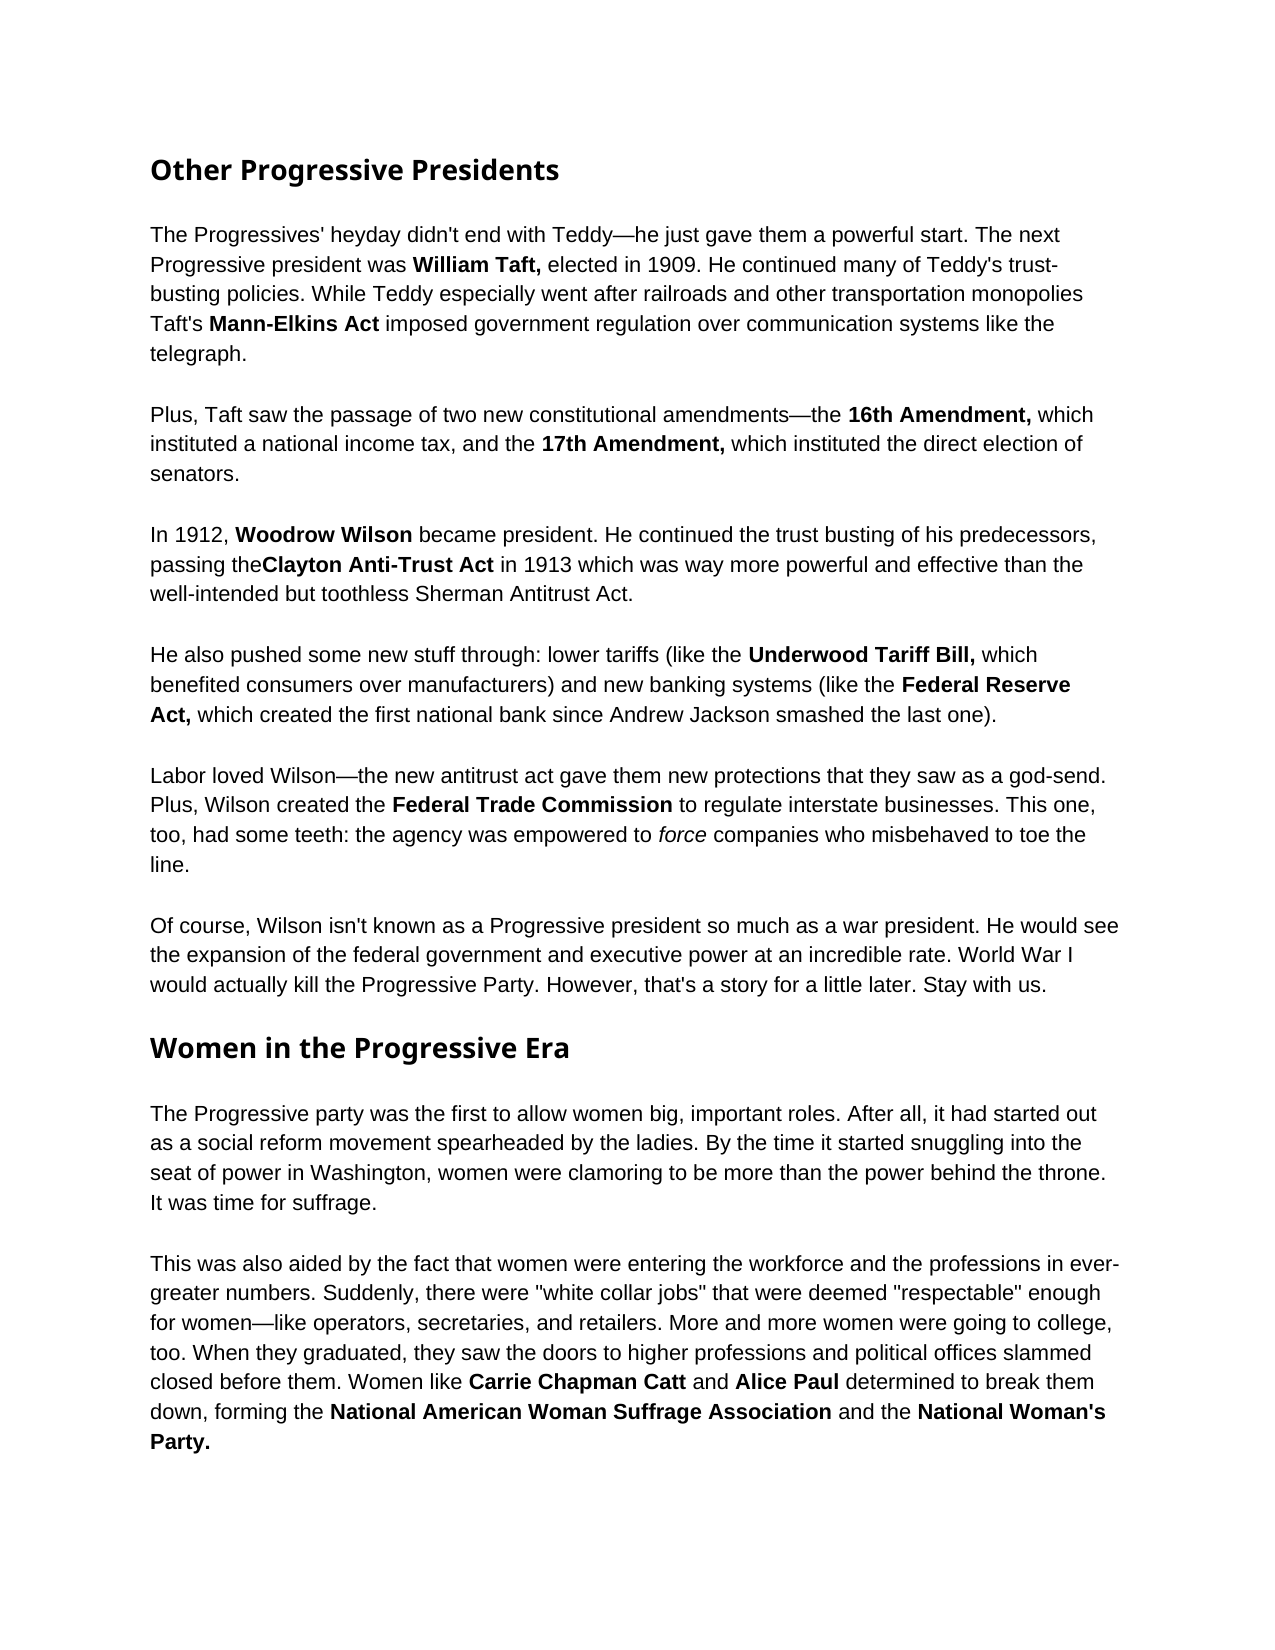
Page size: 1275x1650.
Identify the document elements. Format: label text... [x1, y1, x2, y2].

text He also pushed some new stuff through: lower tariffs (like the Underwood Tariff Bill, which benefited consumers over manufacturers) and new banking systems (like the Federal Reserve Act, which created the first national bank since Andrew Jackson smashed the last one). [150, 638, 1125, 727]
subtitle Other Progressive Presidents [150, 150, 1125, 188]
text Of course, Wilson isn't known as a Progressive president so much as a war president. He would see the expansion of the federal government and executive power at an incredible rate. World War I would actually kill the Progressive Party. However, that's a story for a little later. Stay with us. [150, 908, 1125, 997]
text In 1912, Woodrow Wilson became president. He continued the trust busting of his predecessors, passing theClayton Anti-Trust Act in 1913 which was way more powerful and effective than the well-intended but toothless Sherman Antitrust Act. [150, 517, 1125, 607]
text The Progressive party was the first to allow women big, important roles. After all, it had started out as a social reform movement spearheaded by the ladies. By the time it started snuggling into the seat of power in Washington, women were clamoring to be more than the power behind the throne. It was time for suffrage. [150, 1096, 1125, 1215]
text The Progressives' heyday didn't end with Teddy—he just gave them a powerful start. The next Progressive president was William Taft, elected in 1909. He continued many of Teddy's trust-busting policies. While Teddy especially went after railroads and other transportation monopolies Taft's Mann-Elkins Act imposed government regulation over communication systems like the telegraph. [150, 217, 1125, 366]
subtitle Women in the Progressive Era [150, 1028, 1125, 1067]
text This was also aided by the fact that women were entering the workforce and the professions in ever-greater numbers. Suddenly, there were "white collar jobs" that were deemed "respectable" enough for women—like operators, secretaries, and retailers. More and more women were going to college, too. When they graduated, they saw the doors to higher professions and political offices slammed closed before them. Women like Carrie Chapman Catt and Alice Paul determined to break them down, forming the National American Woman Suffrage Association and the National Woman's Party. [150, 1246, 1125, 1454]
text Plus, Taft saw the passage of two new constitutional amendments—the 16th Amendment, which instituted a national income tax, and the 17th Amendment, which instituted the direct election of senators. [150, 397, 1125, 486]
text Labor loved Wilson—the new antitrust act gave them new protections that they saw as a god-send. Plus, Wilson created the Federal Trade Commission to regulate interstate businesses. This one, too, had some teeth: the agency was empowered to force companies who misbehaved to toe the line. [150, 758, 1125, 877]
